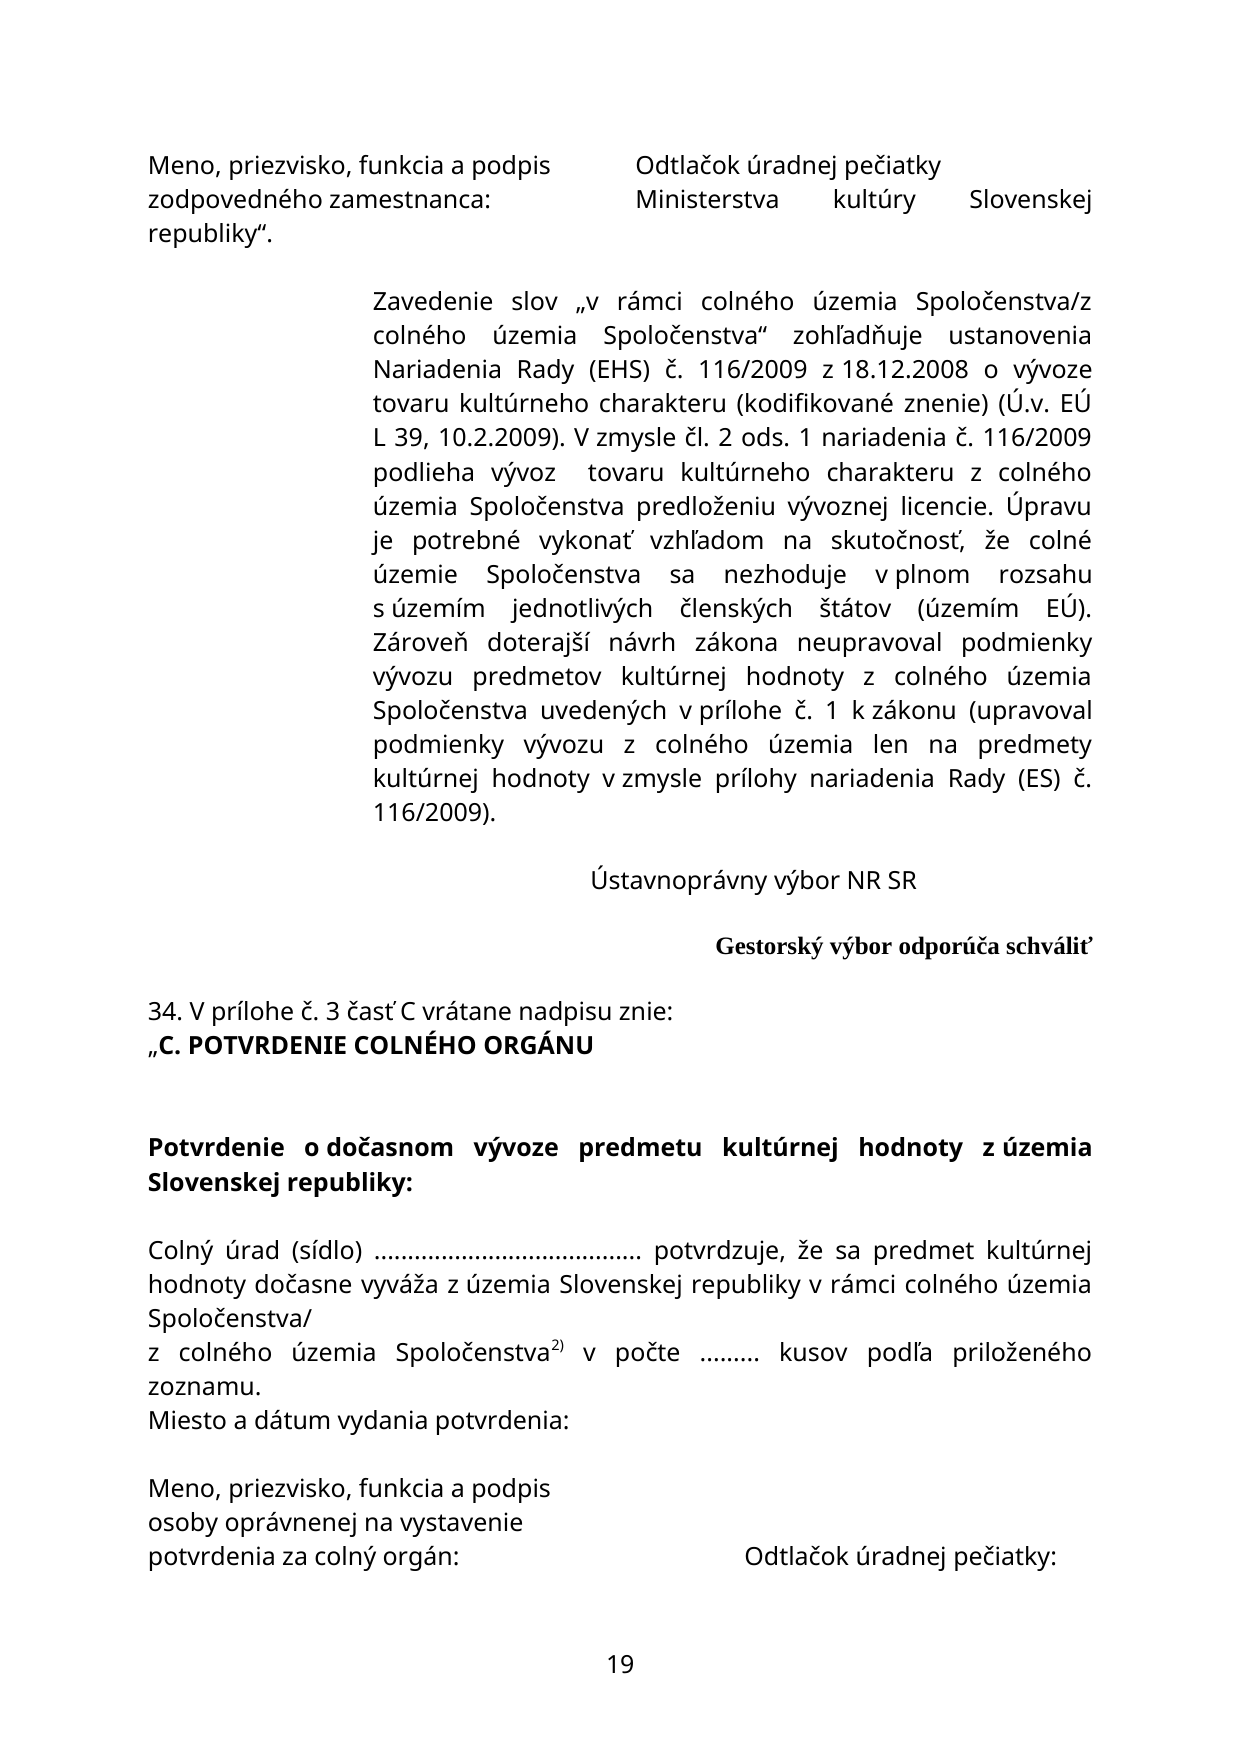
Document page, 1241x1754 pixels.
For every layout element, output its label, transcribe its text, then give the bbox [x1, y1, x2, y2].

text Ústavnoprávny výbor NR SR [516, 863, 1093, 897]
text osoby oprávnenej na vystavenie [148, 1505, 1093, 1539]
text Potvrdenie o dočasnom vývoze predmetu kultúrnej hodnoty z územia Slovenskej republiky: [148, 1130, 1093, 1198]
text Miesto a dátum vydania potvrdenia: [148, 1403, 1093, 1437]
text Meno, priezvisko, funkcia a podpis Odtlačok úradnej pečiatky [148, 148, 1093, 182]
text Zavedenie slov „v rámci colného územia Spoločenstva/z colného územia Spoločenstva“ zohľadňuje ustanovenia Nariadenia Rady (EHS) č. 116/2009 z 18.12.2008 o vývoze tovaru kultúrneho charakteru (kodifikované znenie) (Ú.v. EÚ L 39, 10.2.2009). V zmysle čl. 2 ods. 1 nariadenia č. 116/2009 podlieha vývoz tovaru kultúrneho charakteru z colného územia Spoločenstva predloženiu vývoznej licencie. Úpravu je potrebné vykonať vzhľadom na skutočnosť, že colné územie Spoločenstva sa nezhoduje v plnom rozsahu s územím jednotlivých členských štátov (územím EÚ). Zároveň doterajší návrh zákona neupravoval podmienky vývozu predmetov kultúrnej hodnoty z colného územia Spoločenstva uvedených v prílohe č. 1 k zákonu (upravoval podmienky vývozu z colného územia len na predmety kultúrnej hodnoty v zmysle prílohy nariadenia Rady (ES) č. 116/2009). [373, 284, 1093, 829]
text potvrdenia za colný orgán: Odtlačok úradnej pečiatky: [148, 1539, 1093, 1573]
subtitle Gestorský výbor odporúča schváliť [148, 931, 1093, 960]
text Colný úrad (sídlo) ........................................ potvrdzuje, že sa predmet kultúrnej hodnoty dočasne vyváža z územia Slovenskej republiky v rámci colného územia Spoločenstva/ z colného územia Spoločenstva2) v počte ......... kusov podľa priloženého zoznamu. [148, 1232, 1093, 1403]
text „C. POTVRDENIE COLNÉHO ORGÁNU [148, 1028, 1093, 1062]
text Meno, priezvisko, funkcia a podpis [148, 1471, 1093, 1505]
text zodpovedného zamestnanca: Ministerstva kultúry Slovenskej republiky“. [148, 182, 1093, 250]
text 34. V prílohe č. 3 časť C vrátane nadpisu znie: [148, 994, 1093, 1028]
